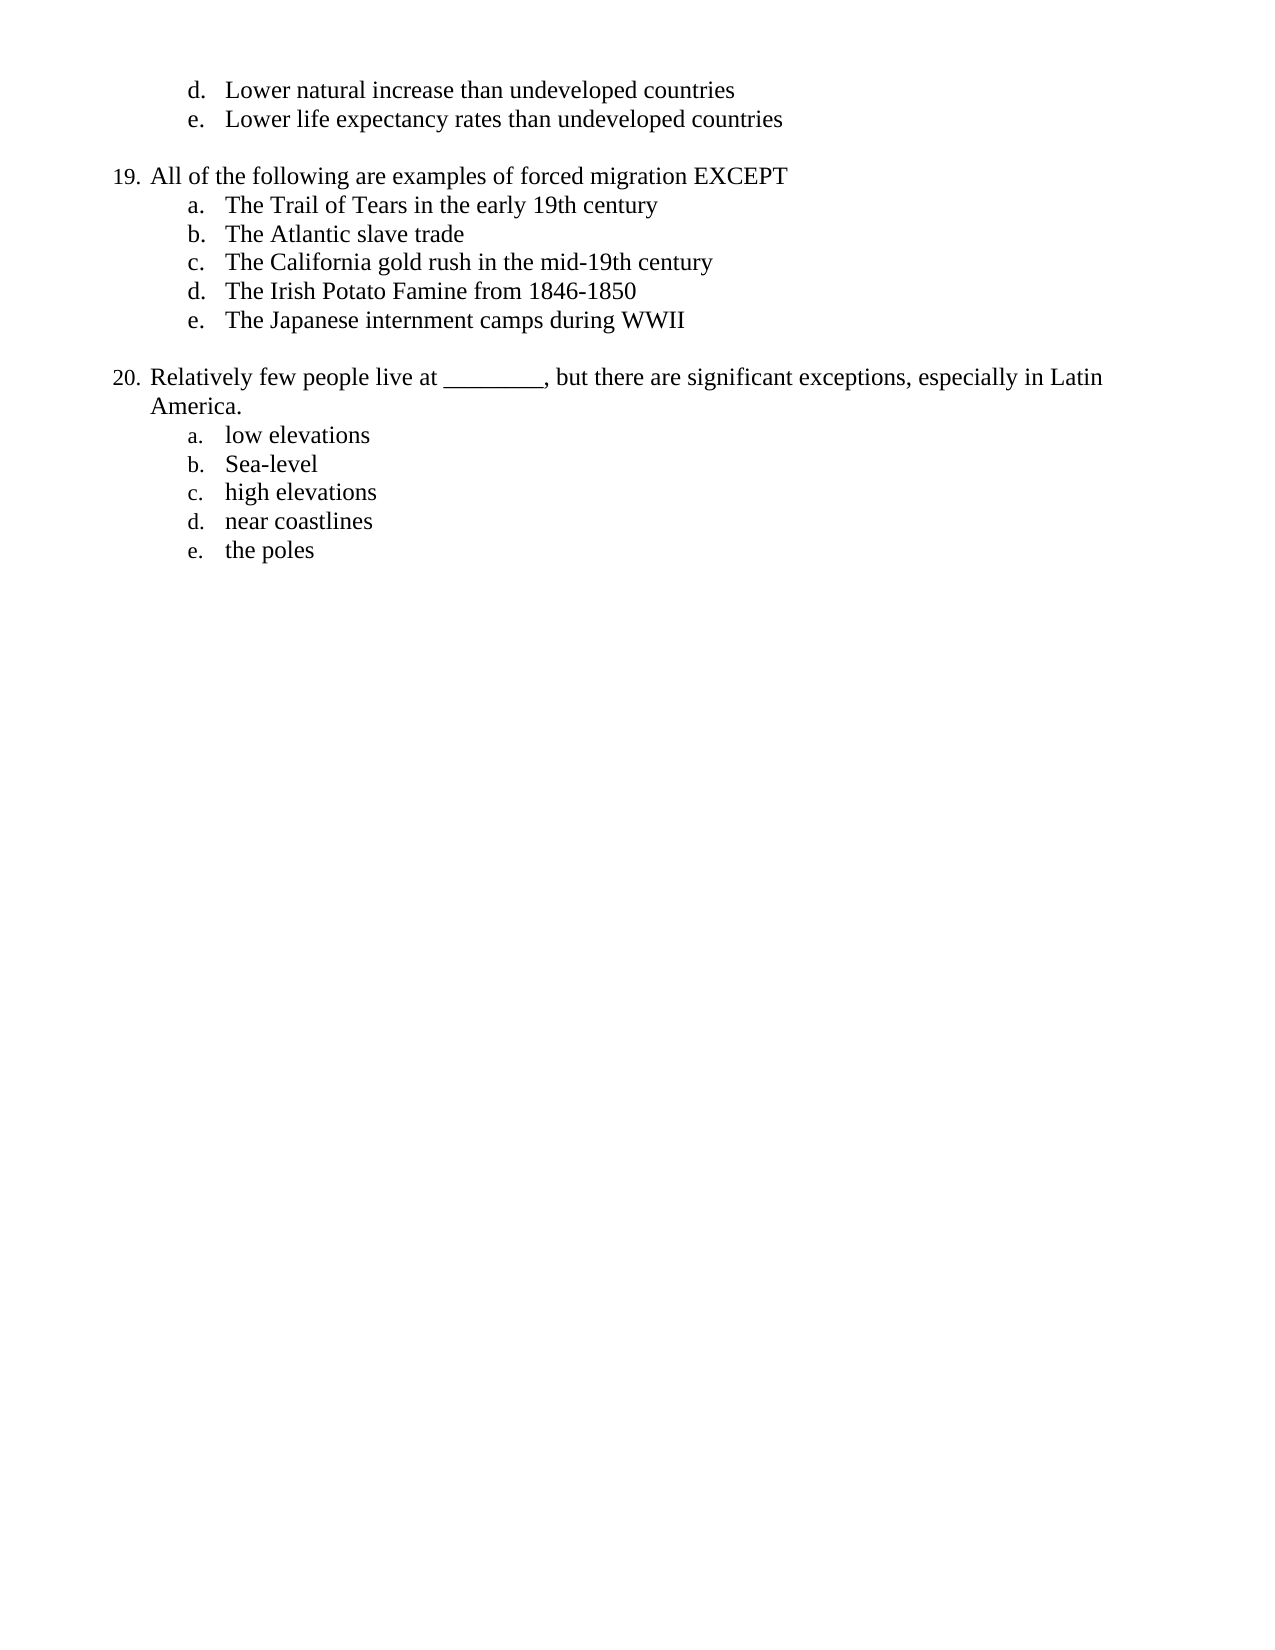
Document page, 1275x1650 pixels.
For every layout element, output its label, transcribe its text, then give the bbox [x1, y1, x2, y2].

list near coastlines [187, 506, 1200, 535]
list The Irish Potato Famine from 1846-1850 [187, 276, 1200, 305]
list low elevations [187, 420, 1200, 449]
list All of the following are examples of forced migration EXCEPT [112, 161, 1200, 190]
list The California gold rush in the mid-19th century [187, 247, 1200, 276]
list Relatively few people live at ________, but there are significant exceptions, especially in Latin America. [112, 362, 1200, 420]
list The Japanese internment camps during WWII [187, 305, 1200, 334]
list high elevations [187, 477, 1200, 506]
list Lower natural increase than undeveloped countries [187, 75, 1200, 104]
list The Atlantic slave trade [187, 219, 1200, 247]
list Lower life expectancy rates than undeveloped countries [187, 104, 1200, 132]
list The Trail of Tears in the early 19th century [187, 190, 1200, 219]
list Sea-level [187, 449, 1200, 477]
list the poles [187, 535, 1200, 564]
